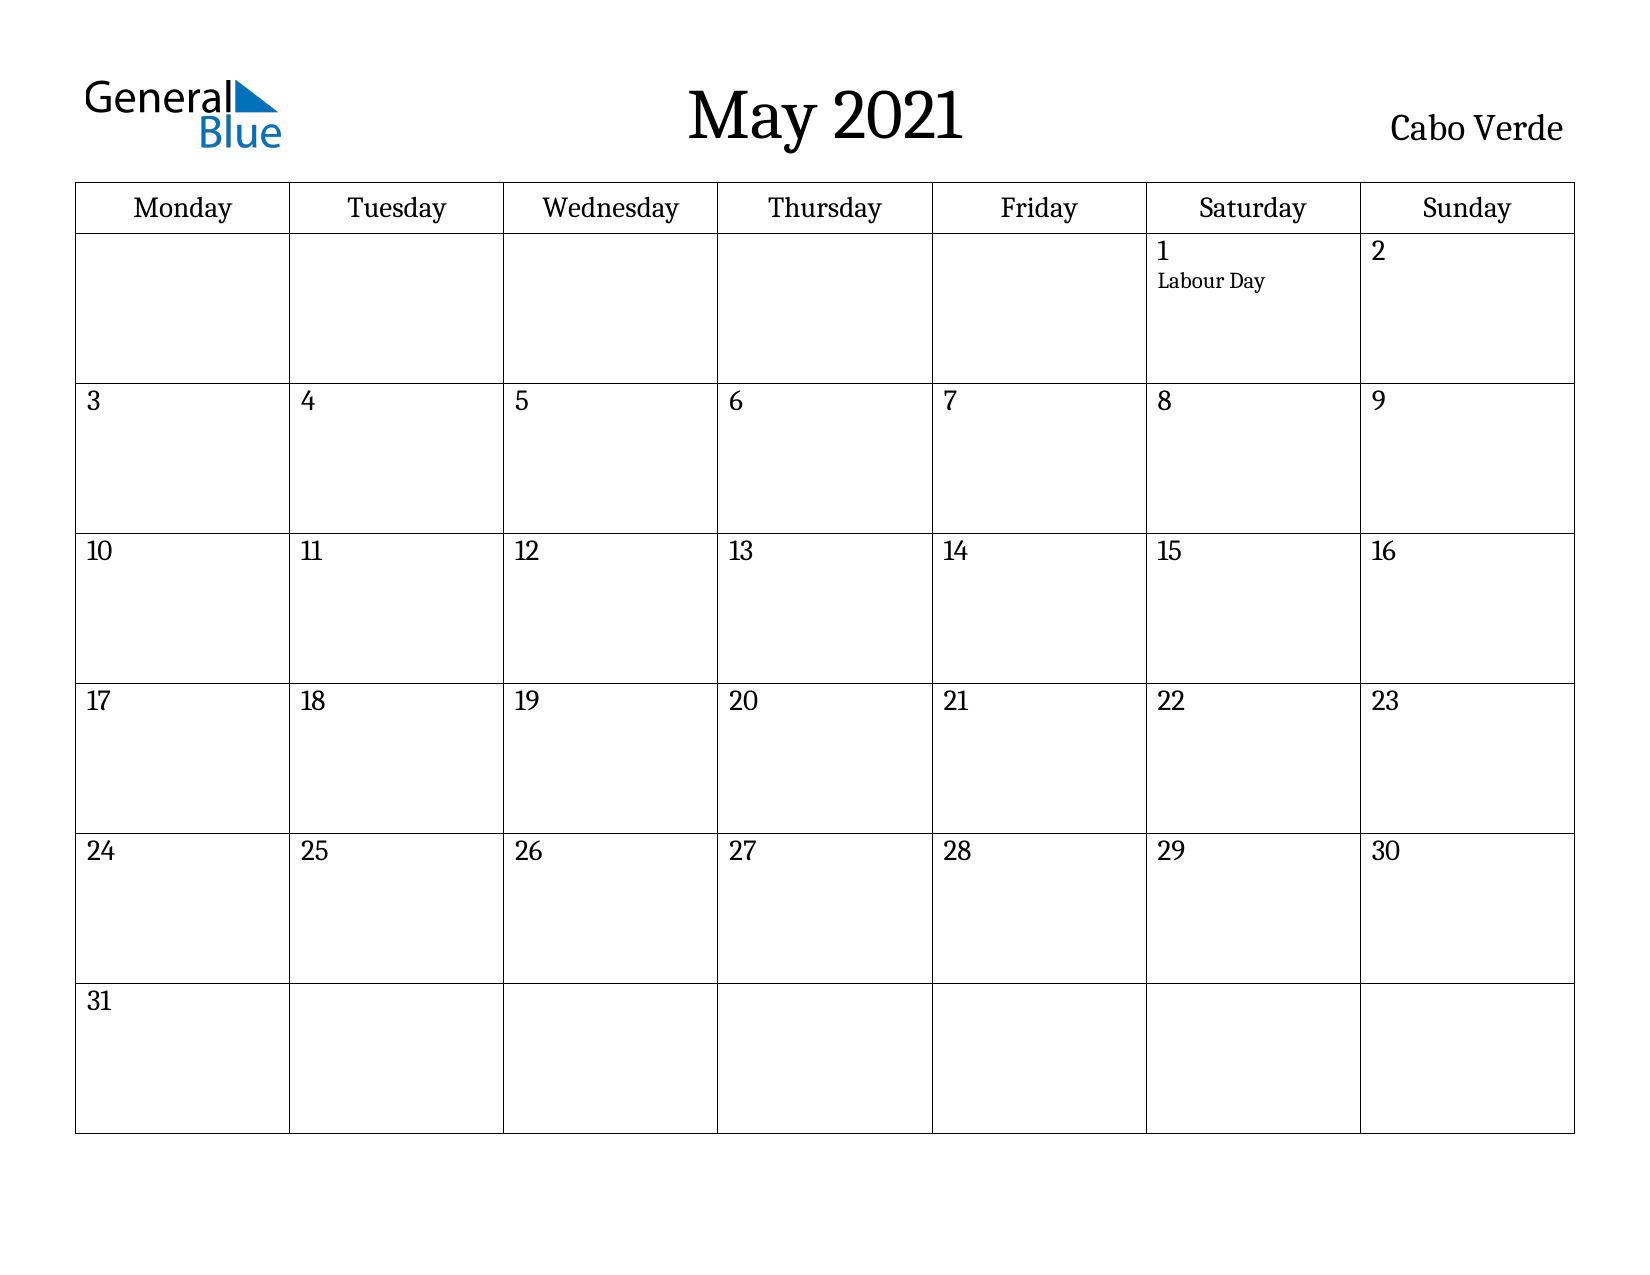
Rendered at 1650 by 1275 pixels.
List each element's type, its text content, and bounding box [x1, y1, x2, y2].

table_cell 22 [1147, 684, 1360, 717]
table_cell 28 [933, 834, 1146, 867]
table_cell 7 [933, 384, 1146, 417]
table_cell [1147, 868, 1360, 983]
table_cell 17 [76, 684, 289, 717]
table_cell [1361, 267, 1574, 383]
table_cell [718, 984, 932, 1017]
table_cell 18 [290, 684, 503, 717]
table_cell 29 [1147, 834, 1360, 867]
table_cell [76, 234, 289, 267]
table_header [76, 75, 503, 182]
table_cell 23 [1361, 684, 1574, 717]
table_cell [1361, 417, 1574, 533]
table_cell [933, 868, 1146, 983]
table_cell 10 [76, 534, 289, 567]
table_cell [1147, 984, 1360, 1017]
table_cell [76, 717, 289, 833]
table_cell 1 [1147, 234, 1360, 267]
table_cell [718, 267, 932, 383]
table_cell [504, 417, 717, 533]
table_cell 20 [718, 684, 932, 717]
table_cell Friday [933, 183, 1146, 233]
table_cell [933, 234, 1146, 267]
table_cell [933, 717, 1146, 833]
table_cell Saturday [1147, 183, 1360, 233]
table_cell 26 [504, 834, 717, 867]
table_cell [290, 267, 503, 383]
table_cell [933, 1018, 1146, 1133]
table_cell 16 [1361, 534, 1574, 567]
table_cell [76, 1018, 289, 1133]
table_cell [504, 567, 717, 683]
table_cell [933, 267, 1146, 383]
table_cell [718, 567, 932, 683]
table_cell 25 [290, 834, 503, 867]
table_cell Monday [76, 183, 289, 233]
table_cell [1361, 567, 1574, 683]
table_cell [290, 417, 503, 533]
picture [86, 80, 281, 148]
table_cell [504, 984, 717, 1017]
table_cell [290, 868, 503, 983]
table_cell 4 [290, 384, 503, 417]
table_cell [1147, 417, 1360, 533]
table_cell 2 [1361, 234, 1574, 267]
table_cell [1361, 1018, 1574, 1133]
table_cell [290, 717, 503, 833]
table_header May 2021 [504, 75, 1146, 182]
table_cell [1361, 984, 1574, 1017]
table_cell [290, 234, 503, 267]
table_cell Wednesday [504, 183, 717, 233]
table_cell [290, 984, 503, 1017]
table_cell [1147, 717, 1360, 833]
table_cell [504, 267, 717, 383]
table_cell [933, 567, 1146, 683]
table_cell 5 [504, 384, 717, 417]
table_cell 31 [76, 984, 289, 1017]
table_cell [1147, 1018, 1360, 1133]
table_cell [76, 267, 289, 383]
table_cell Sunday [1361, 183, 1574, 233]
table_cell 3 [76, 384, 289, 417]
table_cell 8 [1147, 384, 1360, 417]
table_cell 13 [718, 534, 932, 567]
table_cell 14 [933, 534, 1146, 567]
table_cell 12 [504, 534, 717, 567]
table_cell [718, 868, 932, 983]
table_cell [1361, 717, 1574, 833]
table_cell [1147, 567, 1360, 683]
table_cell [718, 1018, 932, 1133]
table_cell [76, 567, 289, 683]
table_cell 15 [1147, 534, 1360, 567]
table_cell 27 [718, 834, 932, 867]
table_cell [933, 417, 1146, 533]
table_cell 21 [933, 684, 1146, 717]
table_cell [76, 868, 289, 983]
table_cell 6 [718, 384, 932, 417]
table_cell [290, 567, 503, 683]
table_cell 9 [1361, 384, 1574, 417]
table_cell 19 [504, 684, 717, 717]
table_cell [290, 1018, 503, 1133]
table_cell 30 [1361, 834, 1574, 867]
table_cell [504, 717, 717, 833]
table_cell [504, 234, 717, 267]
table_cell [933, 984, 1146, 1017]
table_header Cabo Verde [1146, 75, 1574, 182]
table_cell 24 [76, 834, 289, 867]
table_cell [1361, 868, 1574, 983]
table_cell [718, 417, 932, 533]
table_cell [504, 868, 717, 983]
table_cell Labour Day [1147, 267, 1360, 383]
table_cell [718, 234, 932, 267]
table_cell [718, 717, 932, 833]
table_cell [76, 417, 289, 533]
table_cell [504, 1018, 717, 1133]
table_cell Tuesday [290, 183, 503, 233]
table_cell 11 [290, 534, 503, 567]
table_cell Thursday [718, 183, 932, 233]
